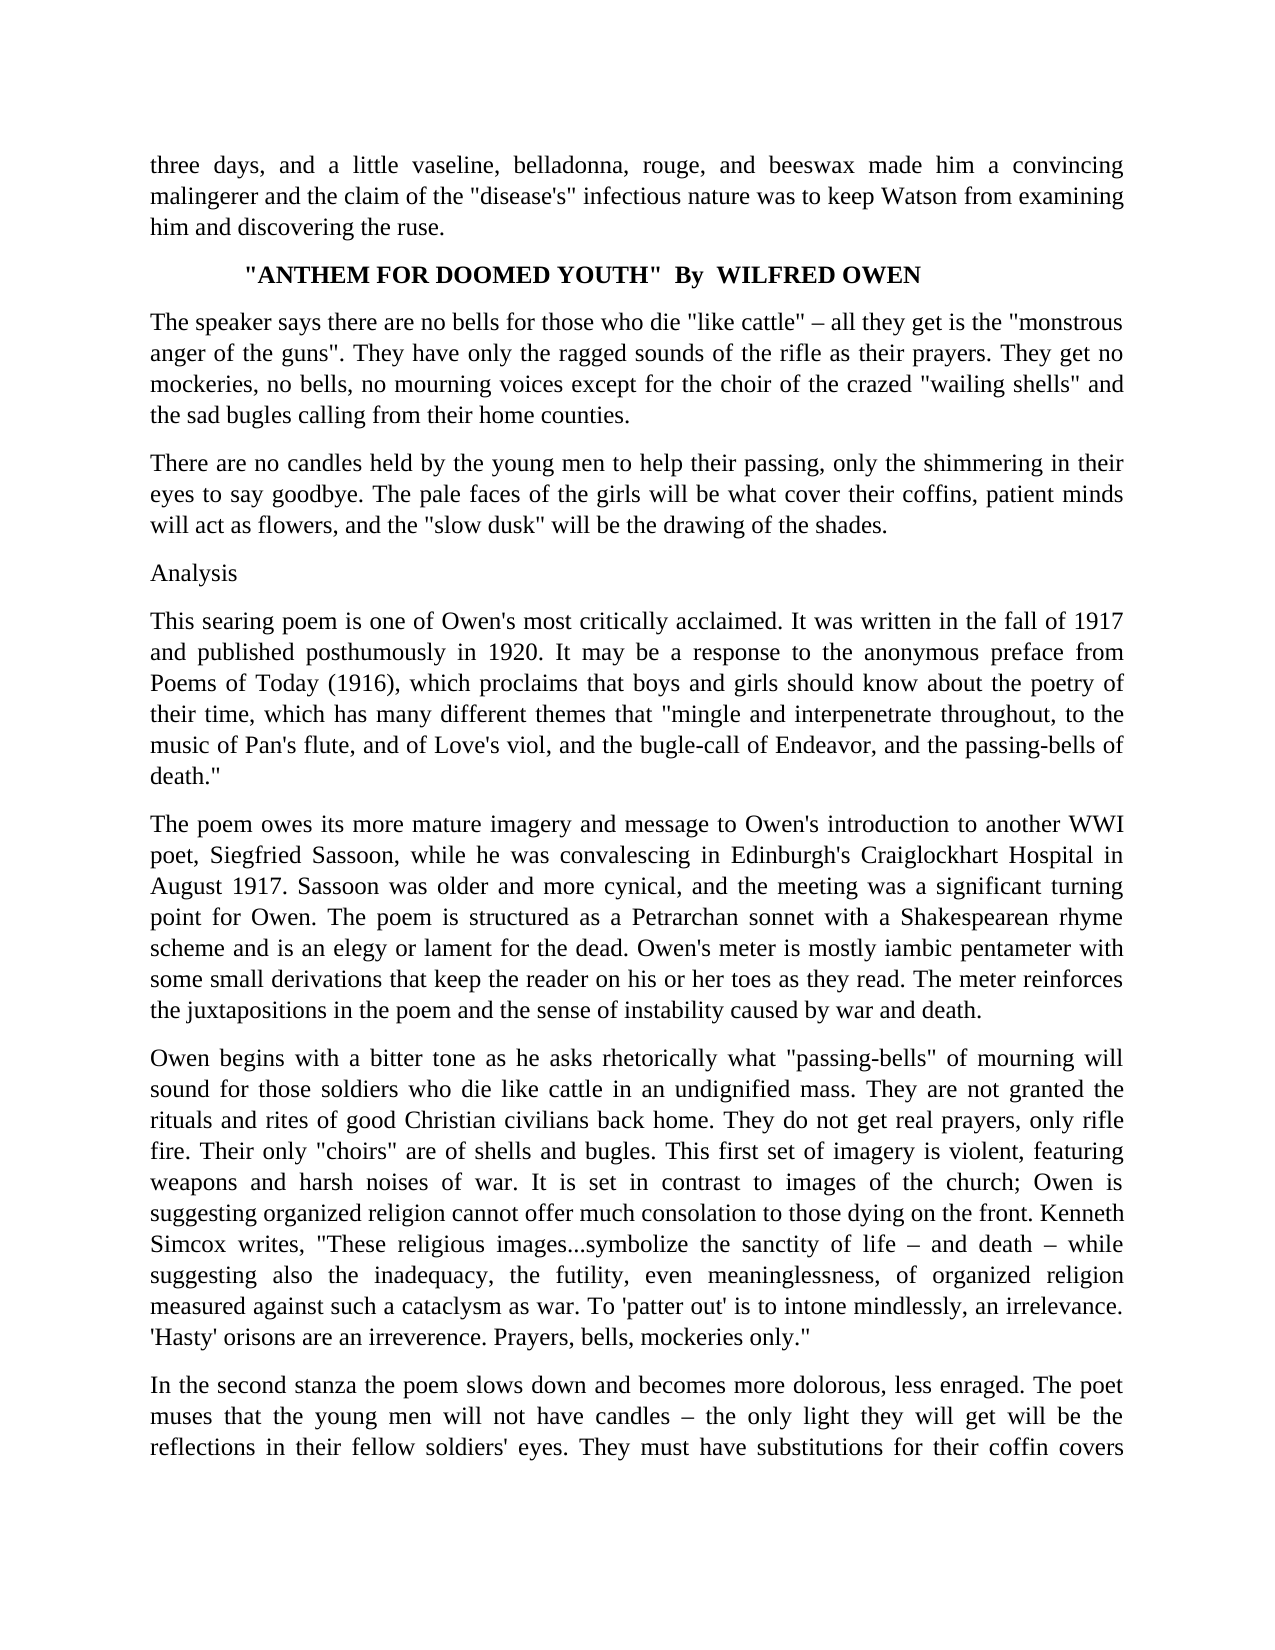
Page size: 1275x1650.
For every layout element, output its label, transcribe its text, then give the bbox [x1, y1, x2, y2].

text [150, 1370, 1125, 1461]
text This searing poem is one of Owen's most critically acclaimed. It was written in the fall of 1917 and published posthumously in 1920. It may be a response to the anonymous preface from Poems of Today (1916), which proclaims that boys and girls should know about the poetry of their time, which has many different themes that "mingle and interpenetrate throughout, to the music of Pan's flute, and of Love's viol, and the bugle-call of Endeavor, and the passing-bells of death." [150, 606, 1125, 790]
text The speaker says there are no bells for those who die "like cattle" – all they get is the "monstrous anger of the guns". They have only the ragged sounds of the rifle as their prayers. They get no mockeries, no bells, no mourning voices except for the choir of the crazed "wailing shells" and the sad bugles calling from their home counties. [150, 307, 1125, 429]
text Analysis [150, 558, 1125, 587]
text "ANTHEM FOR DOOMED YOUTH" By WILFRED OWEN [150, 260, 1125, 288]
text Owen begins with a bitter tone as he asks rhetorically what "passing-bells" of mourning will sound for those soldiers who die like cattle in an undignified mass. They are not granted the rituals and rites of good Christian civilians back home. They do not get real prayers, only rifle fire. Their only "choirs" are of shells and bugles. This first set of imagery is violent, featuring weapons and harsh noises of war. It is set in contrast to images of the church; Owen is suggesting organized religion cannot offer much consolation to those dying on the front. Kenneth Simcox writes, "These religious images...symbolize the sanctity of life – and death – while suggesting also the inadequacy, the futility, even meaninglessness, of organized religion measured against such a cataclysm as war. To 'patter out' is to intone mindlessly, an irrelevance. 'Hasty' orisons are an irreverence. Prayers, bells, mockeries only." [150, 1043, 1125, 1351]
text There are no candles held by the young men to help their passing, only the shimmering in their eyes to say goodbye. The pale faces of the girls will be what cover their coffins, patient minds will act as flowers, and the "slow dusk" will be the drawing of the shades. [150, 448, 1125, 539]
text The poem owes its more mature imagery and message to Owen's introduction to another WWI poet, Siegfried Sassoon, while he was convalescing in Edinburgh's Craiglockhart Hospital in August 1917. Sassoon was older and more cynical, and the meeting was a significant turning point for Owen. The poem is structured as a Petrarchan sonnet with a Shakespearean rhyme scheme and is an elegy or lament for the dead. Owen's meter is mostly iambic pentameter with some small derivations that keep the reader on his or her toes as they read. The meter reinforces the juxtapositions in the poem and the sense of instability caused by war and death. [150, 809, 1125, 1024]
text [150, 150, 1125, 241]
